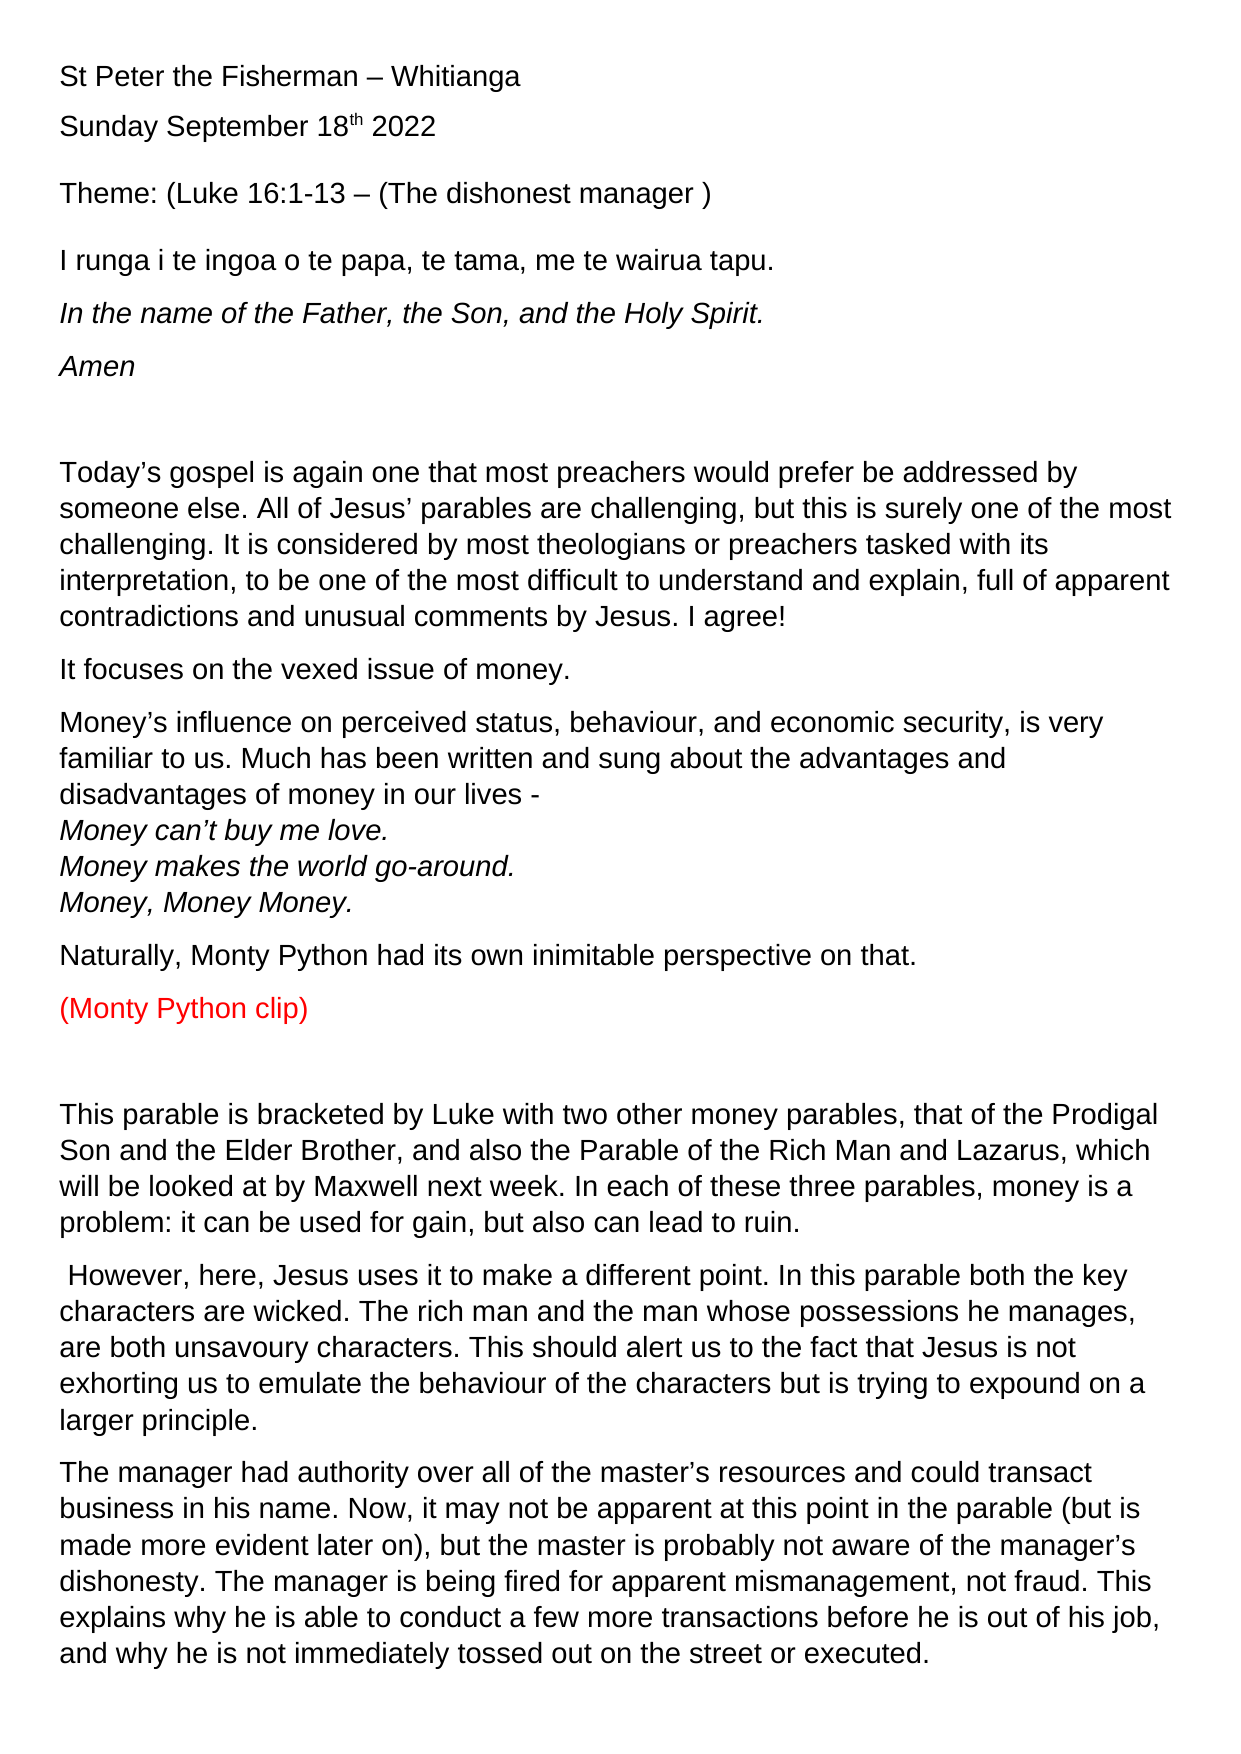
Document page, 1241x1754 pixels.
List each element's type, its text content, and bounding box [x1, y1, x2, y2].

text Today’s gospel is again one that most preachers would prefer be addressed by someone else. All of Jesus’ parables are challenging, but this is surely one of the most challenging. It is considered by most theologians or preachers tasked with its interpretation, to be one of the most difficult to understand and explain, full of apparent contradictions and unusual comments by Jesus. I agree! [59, 454, 1181, 633]
text The manager had authority over all of the master’s resources and could transact business in his name. Now, it may not be apparent at this point in the parable (but is made more evident later on), but the master is probably not aware of the manager’s dishonesty. The manager is being fired for apparent mismanagement, not fraud. This explains why he is able to conduct a few more transactions before he is out of his job, and why he is not immediately tossed out on the street or executed. [59, 1455, 1181, 1670]
text This parable is bracketed by Luke with two other money parables, that of the Prodigal Son and the Elder Brother, and also the Parable of the Rich Man and Lazarus, which will be looked at by Maxwell next week. In each of these three parables, money is a problem: it can be used for gain, but also can lead to ruin. [59, 1097, 1181, 1239]
text Naturally, Monty Python had its own inimitable perspective on that. [59, 938, 1181, 972]
text In the name of the Father, the Son, and the Holy Spirit. [59, 296, 1181, 330]
text Money’s influence on perceived status, behaviour, and economic security, is very familiar to us. Much has been written and sung about the advantages and disadvantages of money in our lives - Money can’t buy me love. Money makes the world go-around. Money, Money Money. [59, 705, 1181, 919]
text It focuses on the vexed issue of money. [59, 652, 1181, 686]
text Amen [59, 349, 1181, 382]
text Theme: (Luke 16:1-13 – (The dishonest manager ) [59, 176, 1181, 210]
text St Peter the Fisherman – Whitianga Sunday September 18th 2022 [59, 59, 1181, 143]
text (Monty Python clip) [59, 991, 1181, 1025]
text I runga i te ingoa o te papa, te tama, me te wairua tapu. [59, 243, 1181, 277]
text However, here, Jesus uses it to make a different point. In this parable both the key characters are wicked. The rich man and the man whose possessions he manages, are both unsavoury characters. This should alert us to the fact that Jesus is not exhorting us to emulate the behaviour of the characters but is trying to expound on a larger principle. [59, 1258, 1181, 1436]
